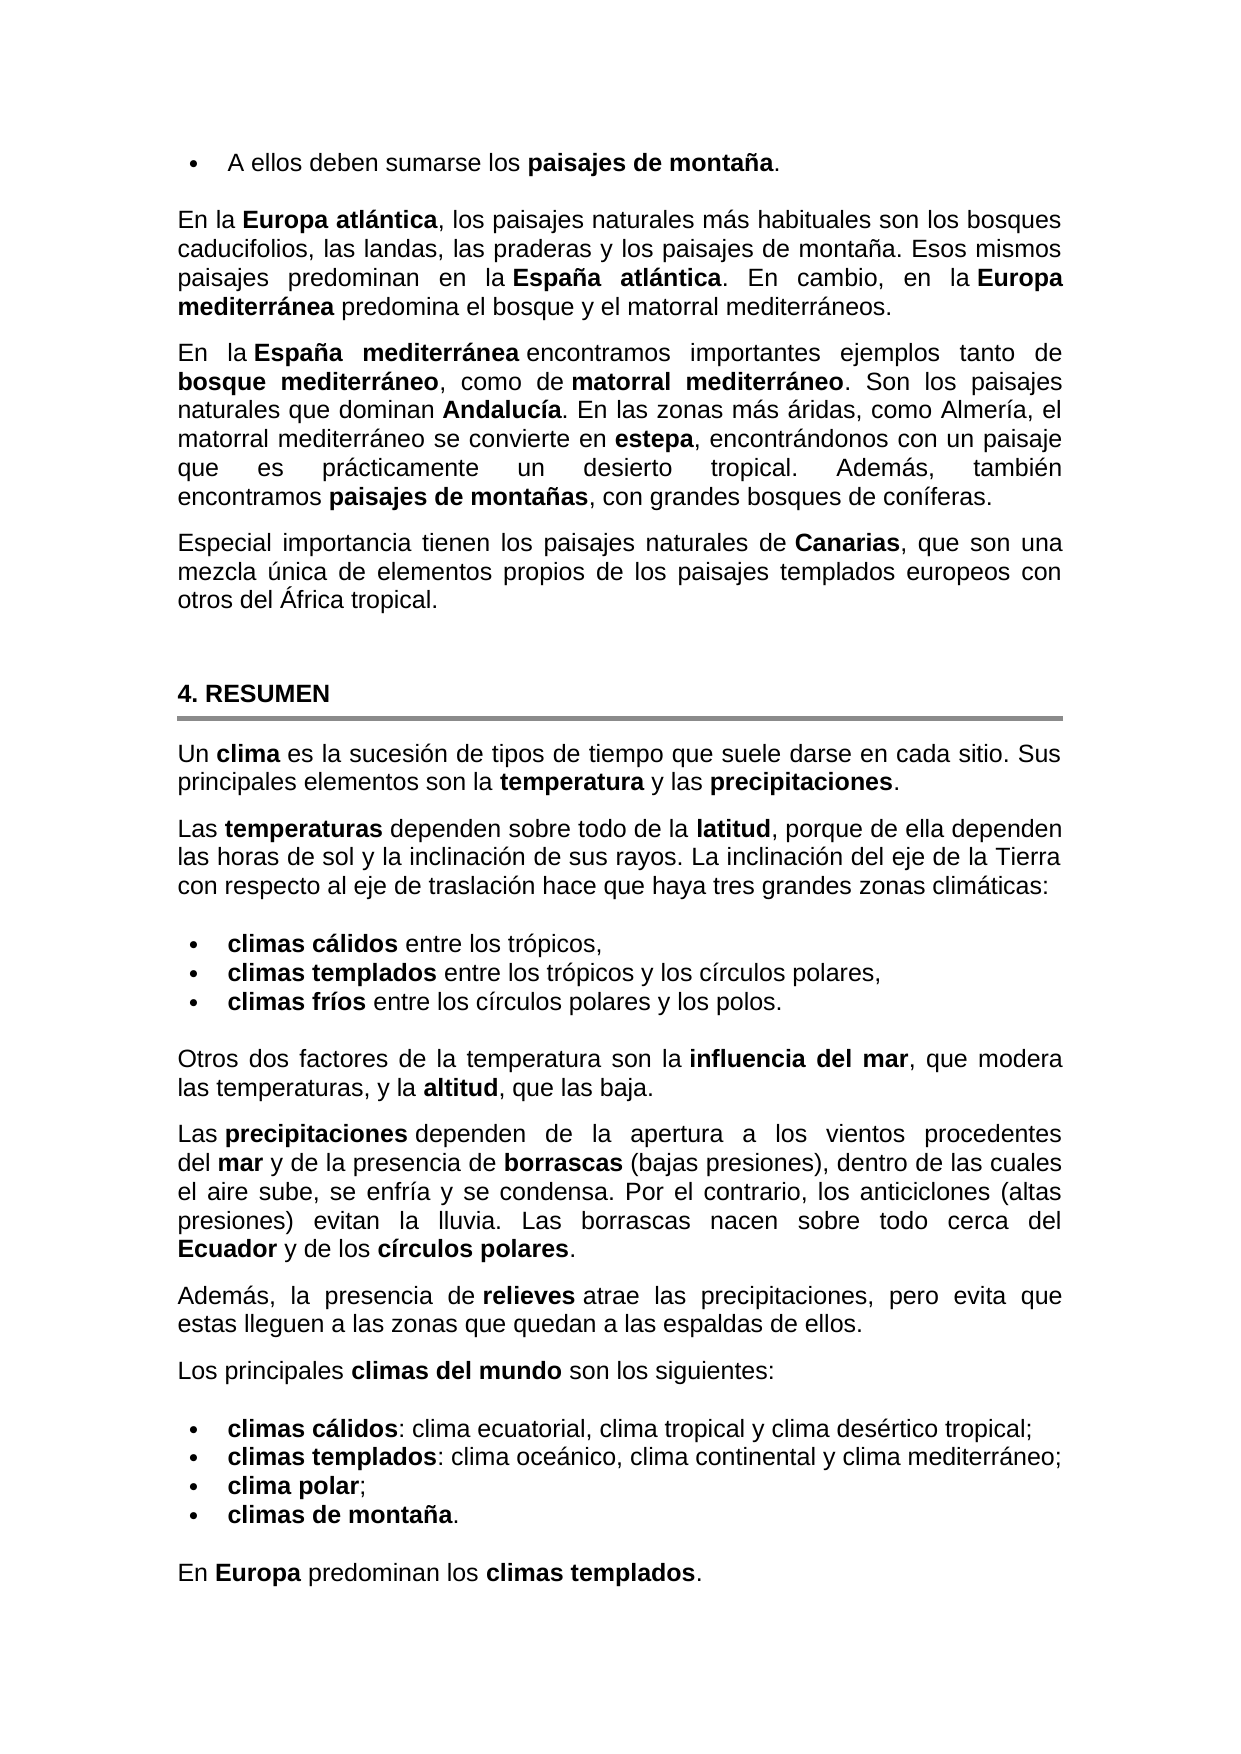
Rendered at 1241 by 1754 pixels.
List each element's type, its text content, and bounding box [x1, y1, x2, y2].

text Las precipitaciones dependen de la apertura a los vientos procedentes del mar y de la presencia de borrascas (bajas presiones), dentro de las cuales el aire sube, se enfría y se condensa. Por el contrario, los anticiclones (altas presiones) evitan la lluvia. Las borrascas nacen sobre todo cerca del Ecuador y de los círculos polares. [177, 1119, 1063, 1263]
text Otros dos factores de la temperatura son la influencia del mar, que modera las temperaturas, y la altitud, que las baja. [177, 1044, 1063, 1102]
list A ellos deben sumarse los paisajes de montaña. [190, 148, 1063, 176]
list climas de montaña. [190, 1500, 1063, 1528]
list climas cálidos entre los trópicos, [190, 929, 1063, 958]
list climas fríos entre los círculos polares y los polos. [190, 986, 1063, 1015]
text Los principales climas del mundo son los siguientes: [177, 1356, 1063, 1384]
text Además, la presencia de relieves atrae las precipitaciones, pero evita que estas lleguen a las zonas que quedan a las espaldas de ellos. [177, 1281, 1063, 1338]
list climas templados: clima oceánico, clima continental y clima mediterráneo; [190, 1442, 1063, 1471]
text En la Europa atlántica, los paisajes naturales más habituales son los bosques caducifolios, las landas, las praderas y los paisajes de montaña. Esos mismos paisajes predominan en la España atlántica. En cambio, en la Europa mediterránea predomina el bosque y el matorral mediterráneos. [177, 206, 1063, 321]
text En Europa predominan los climas templados. [177, 1558, 1063, 1586]
subtitle 4. RESUMEN [177, 661, 1063, 716]
text Las temperaturas dependen sobre todo de la latitud, porque de ella dependen las horas de sol y la inclinación de sus rayos. La inclinación del eje de la Tierra con respecto al eje de traslación hace que haya tres grandes zonas climáticas: [177, 813, 1063, 900]
list climas cálidos: clima ecuatorial, clima tropical y clima desértico tropical; [190, 1413, 1063, 1442]
text Un clima es la sucesión de tipos de tiempo que suele darse en cada sitio. Sus principales elementos son la temperatura y las precipitaciones. [177, 738, 1063, 796]
list clima polar; [190, 1471, 1063, 1500]
text Especial importancia tienen los paisajes naturales de Canarias, que son una mezcla única de elementos propios de los paisajes templados europeos con otros del África tropical. [177, 528, 1063, 614]
list climas templados entre los trópicos y los círculos polares, [190, 958, 1063, 986]
text En la España mediterránea encontramos importantes ejemplos tanto de bosque mediterráneo, como de matorral mediterráneo. Son los paisajes naturales que dominan Andalucía. En las zonas más áridas, como Almería, el matorral mediterráneo se convierte en estepa, encontrándonos con un paisaje que es prácticamente un desierto tropical. Además, también encontramos paisajes de montañas, con grandes bosques de coníferas. [177, 338, 1063, 511]
